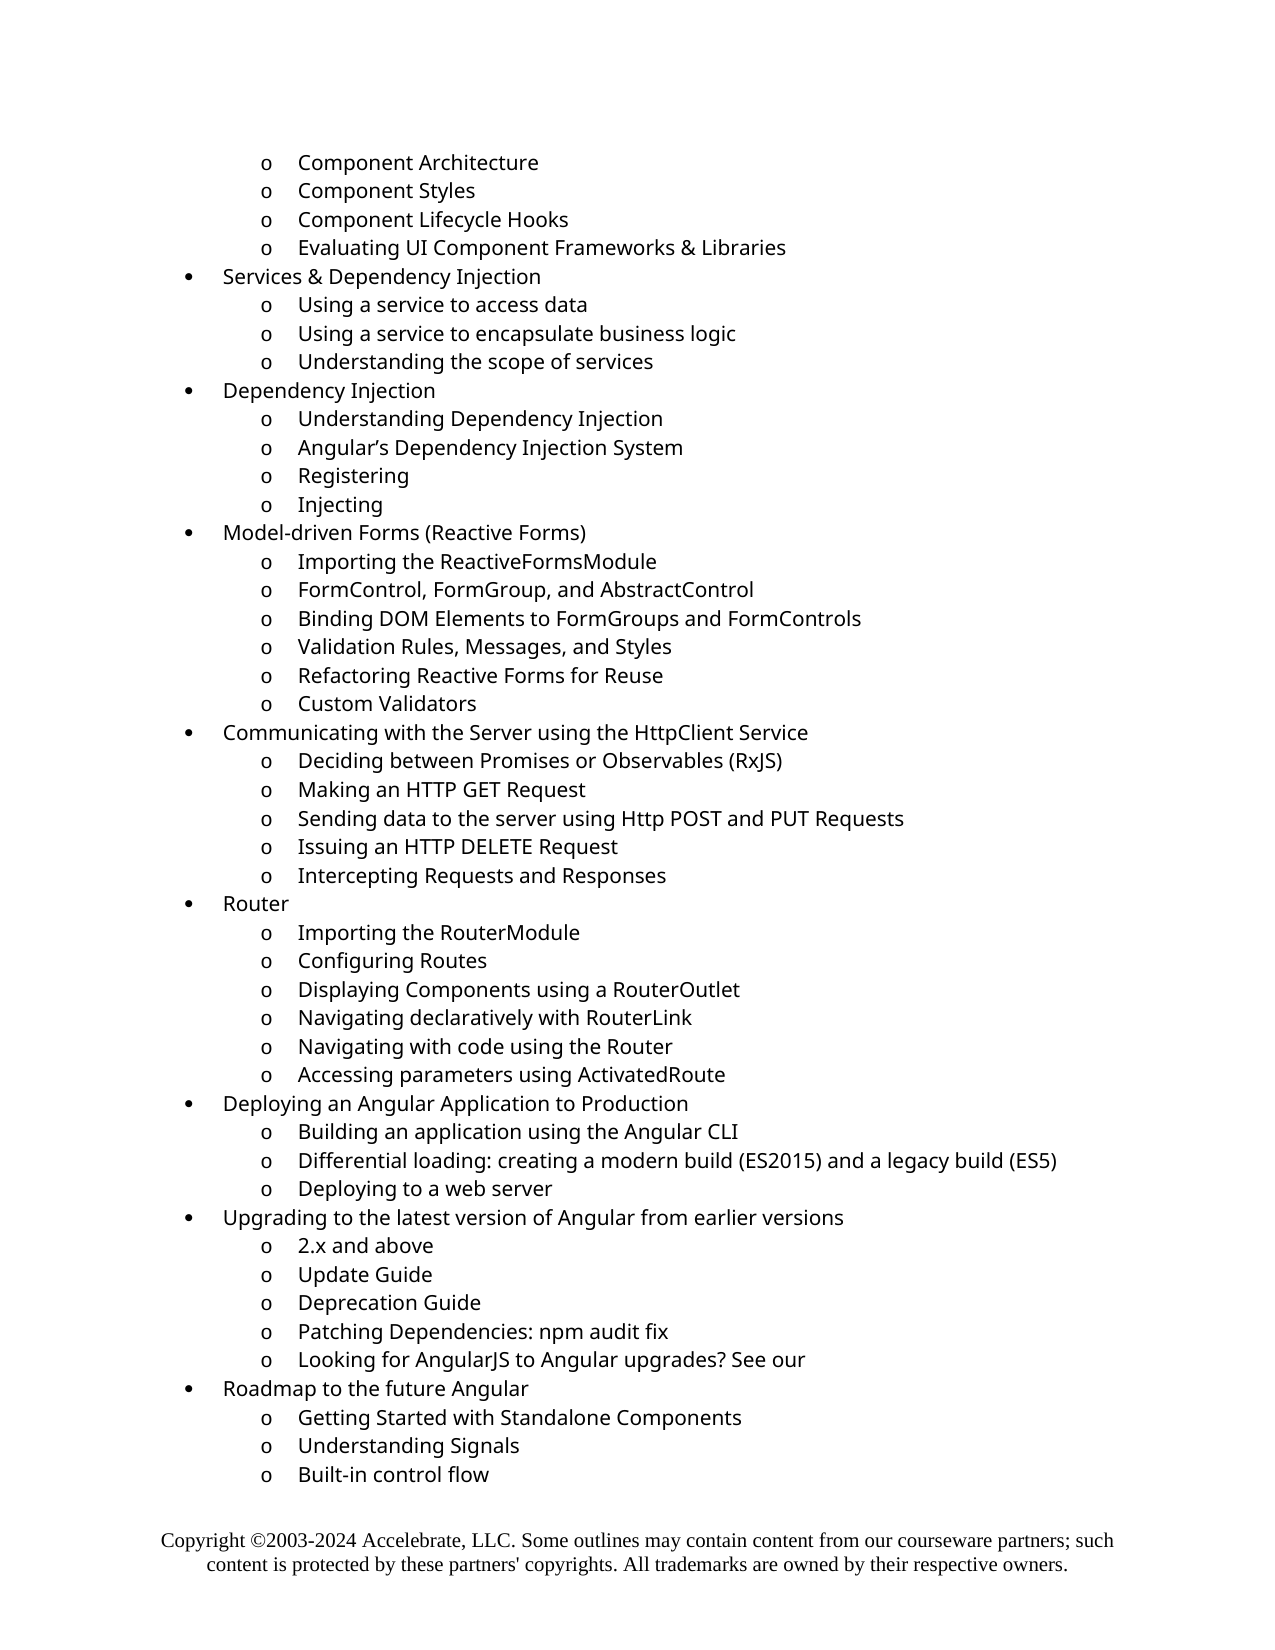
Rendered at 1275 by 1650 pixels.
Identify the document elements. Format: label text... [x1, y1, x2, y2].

list Building an application using the Angular CLI [260, 1117, 1127, 1146]
list Looking for AngularJS to Angular upgrades? See our [260, 1346, 1127, 1374]
list Understanding Signals [260, 1431, 1127, 1460]
list Understanding the scope of services [260, 347, 1127, 376]
list Component Architecture [260, 148, 1127, 176]
list Deploying to a web server [260, 1174, 1127, 1203]
list Issuing an HTTP DELETE Request [260, 832, 1127, 861]
list Getting Started with Standalone Components [260, 1403, 1127, 1431]
list Evaluating UI Component Frameworks & Libraries [260, 233, 1127, 262]
list Configuring Routes [260, 946, 1127, 975]
list Accessing parameters using ActivatedRoute [260, 1060, 1127, 1089]
list Intercepting Requests and Responses [260, 861, 1127, 889]
list 2.x and above [260, 1231, 1127, 1260]
list Angular’s Dependency Injection System [260, 433, 1127, 461]
list Deploying an Angular Application to Production [185, 1089, 1127, 1117]
list Sending data to the server using Http POST and PUT Requests [260, 804, 1127, 832]
list Registering [260, 461, 1127, 490]
list Displaying Components using a RouterOutlet [260, 975, 1127, 1003]
list Dependency Injection [185, 376, 1127, 404]
list Deprecation Guide [260, 1288, 1127, 1317]
list Refactoring Reactive Forms for Reuse [260, 661, 1127, 689]
list Patching Dependencies: npm audit fix [260, 1317, 1127, 1346]
list Navigating declaratively with RouterLink [260, 1003, 1127, 1032]
list Validation Rules, Messages, and Styles [260, 632, 1127, 661]
list Communicating with the Server using the HttpClient Service [185, 718, 1127, 747]
list Services & Dependency Injection [185, 262, 1127, 290]
list Making an HTTP GET Request [260, 775, 1127, 804]
list Deciding between Promises or Observables (RxJS) [260, 747, 1127, 775]
list Component Styles [260, 176, 1127, 205]
list Understanding Dependency Injection [260, 404, 1127, 433]
list Using a service to access data [260, 290, 1127, 319]
list FormControl, FormGroup, and AbstractControl [260, 575, 1127, 604]
list Model-driven Forms (Reactive Forms) [185, 518, 1127, 547]
list Using a service to encapsulate business logic [260, 319, 1127, 347]
list Injecting [260, 490, 1127, 518]
list Update Guide [260, 1260, 1127, 1288]
list Upgrading to the latest version of Angular from earlier versions [185, 1203, 1127, 1231]
list Built-in control flow [260, 1460, 1127, 1488]
list Router [185, 889, 1127, 918]
list Navigating with code using the Router [260, 1032, 1127, 1060]
list Custom Validators [260, 689, 1127, 718]
list Importing the RouterModule [260, 918, 1127, 946]
list Component Lifecycle Hooks [260, 205, 1127, 233]
list Importing the ReactiveFormsModule [260, 547, 1127, 575]
list Roadmap to the future Angular [185, 1374, 1127, 1403]
list Binding DOM Elements to FormGroups and FormControls [260, 604, 1127, 632]
list Differential loading: creating a modern build (ES2015) and a legacy build (ES5) [260, 1146, 1127, 1174]
